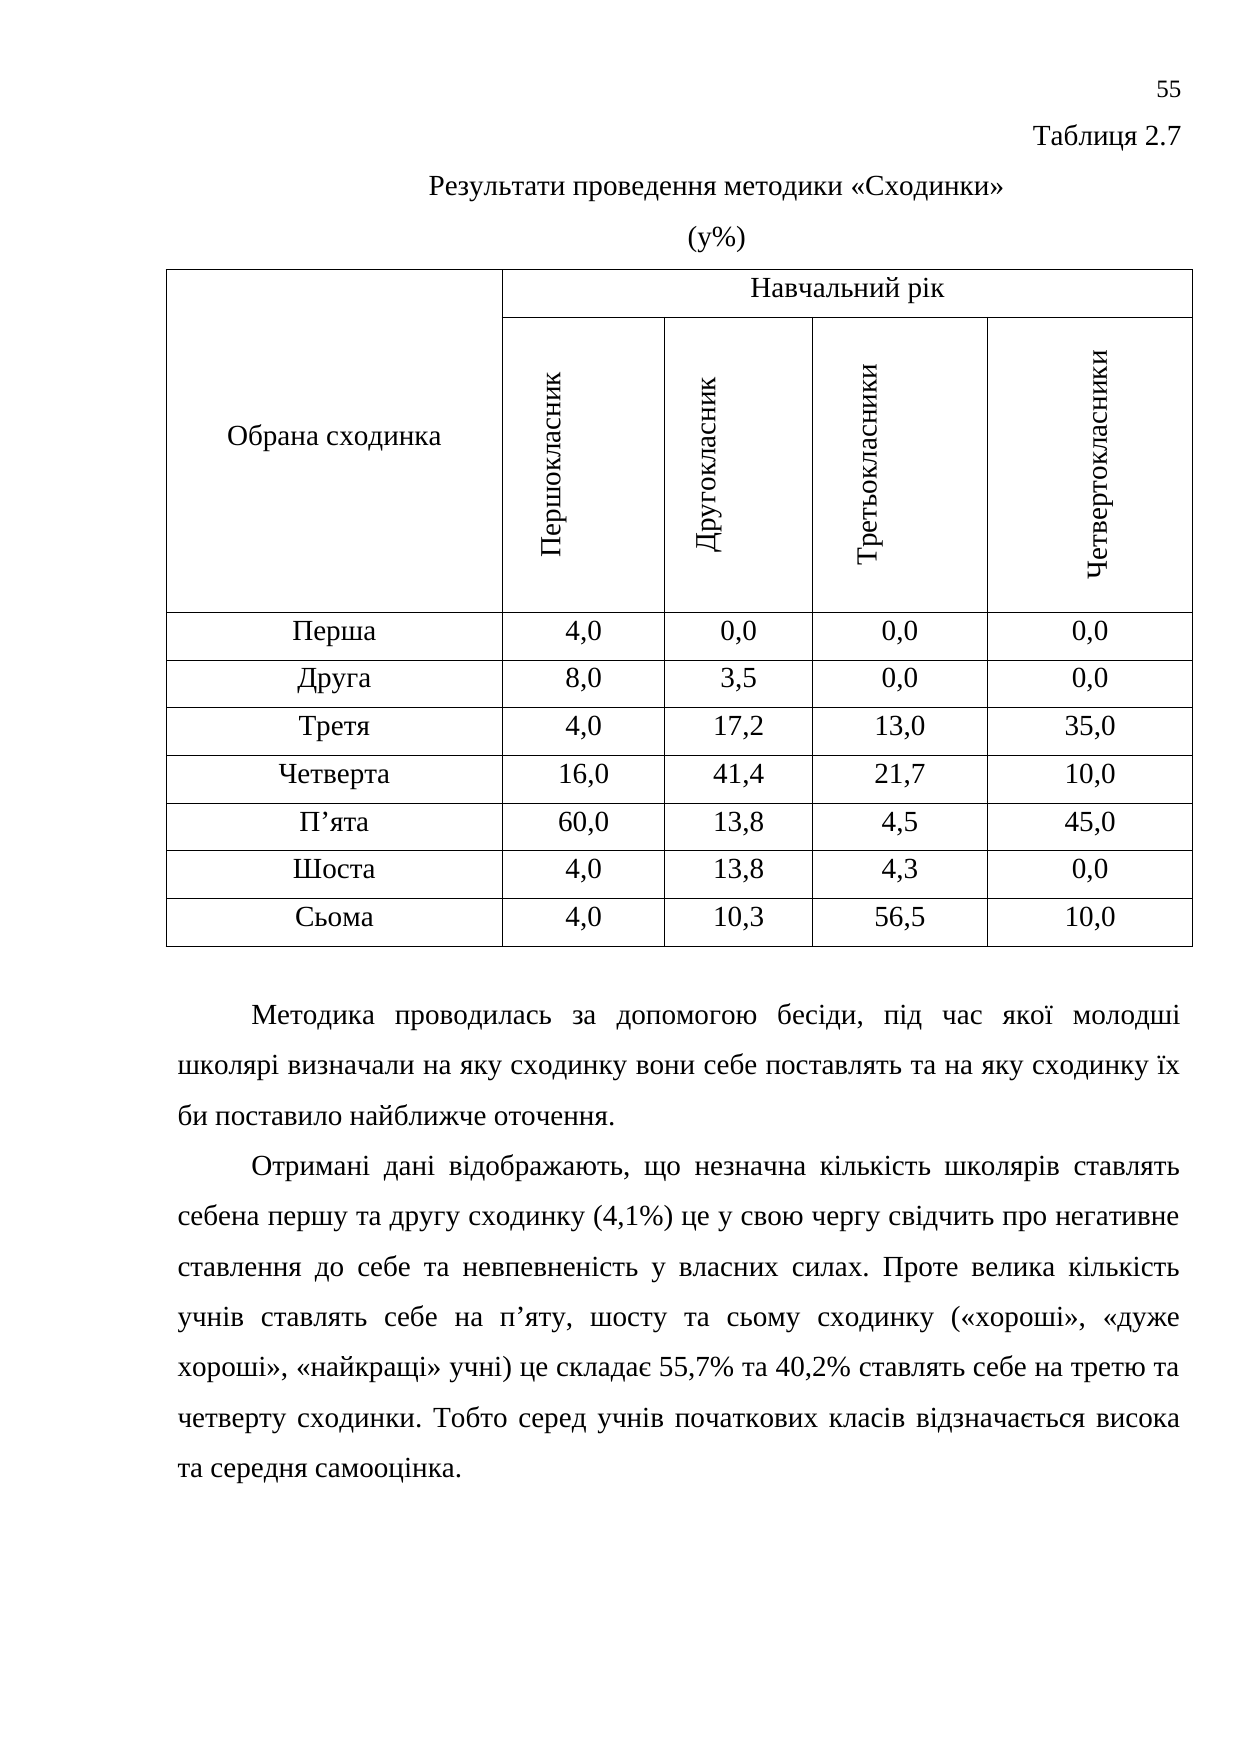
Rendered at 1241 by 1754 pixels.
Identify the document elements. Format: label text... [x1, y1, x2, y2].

text Отримані дані відображають, що незначна кількість школярів ставлять себена першу та другу сходинку (4,1%) це у свою чергу свідчить про негативне ставлення до себе та невпевненість у власних силах. Проте велика кількість учнів ставлять себе на п’яту, шосту та сьому сходинку («хороші», «дуже хороші», «найкращі» учні) це складає 55,7% та 40,2% ставлять себе на третю та четверту сходинки. Тобто серед учнів початкових класів відзначається висока та середня самооцінка. [177, 1148, 1181, 1483]
text Результати проведення методики «Сходинки» [177, 168, 1181, 202]
table_cell 4,0 [503, 899, 664, 946]
table_cell 8,0 [503, 661, 664, 707]
table_cell 0,0 [813, 613, 987, 659]
table_cell 3,5 [665, 661, 812, 707]
table_header Обрана сходинка [167, 270, 502, 612]
table_cell 10,3 [665, 899, 812, 946]
table_cell Шоста [167, 851, 502, 898]
table_cell Четвертокласники [988, 318, 1192, 612]
table_cell 41,4 [665, 756, 812, 803]
table_cell 0,0 [988, 851, 1192, 898]
text Методика проводилась за допомогою бесіди, під час якої молодші школярі визначали на яку сходинку вони себе поставлять та на яку сходинку їх би поставило найближче оточення. [177, 997, 1181, 1131]
table_cell 13,8 [665, 851, 812, 898]
table_header Навчальний рік [503, 270, 1192, 317]
table_cell 4,0 [503, 613, 664, 659]
table_cell 0,0 [988, 613, 1192, 659]
table_cell 0,0 [988, 661, 1192, 707]
table_cell Четверта [167, 756, 502, 803]
table_cell 21,7 [813, 756, 987, 803]
table_cell Третьокласники [813, 318, 987, 612]
table_cell 13,0 [813, 708, 987, 755]
table_cell 35,0 [988, 708, 1192, 755]
text (у%) [177, 219, 1181, 252]
table_cell 0,0 [813, 661, 987, 707]
table_cell 45,0 [988, 804, 1192, 850]
table_cell 10,0 [988, 899, 1192, 946]
table_cell Другокласник [665, 318, 812, 612]
table_cell Третя [167, 708, 502, 755]
table_cell Перша [167, 613, 502, 659]
table_cell Першокласник [503, 318, 664, 612]
table_cell 4,0 [503, 708, 664, 755]
table_cell 56,5 [813, 899, 987, 946]
table_cell 4,0 [503, 851, 664, 898]
table_cell Друга [167, 661, 502, 707]
table_cell 0,0 [665, 613, 812, 659]
table_cell 13,8 [665, 804, 812, 850]
text Таблиця 2.7 [177, 118, 1181, 152]
table_cell 16,0 [503, 756, 664, 803]
table_cell 4,3 [813, 851, 987, 898]
table_cell 17,2 [665, 708, 812, 755]
table_cell 60,0 [503, 804, 664, 850]
table_cell П’ята [167, 804, 502, 850]
table_cell 4,5 [813, 804, 987, 850]
table_cell Сьома [167, 899, 502, 946]
table_cell 10,0 [988, 756, 1192, 803]
